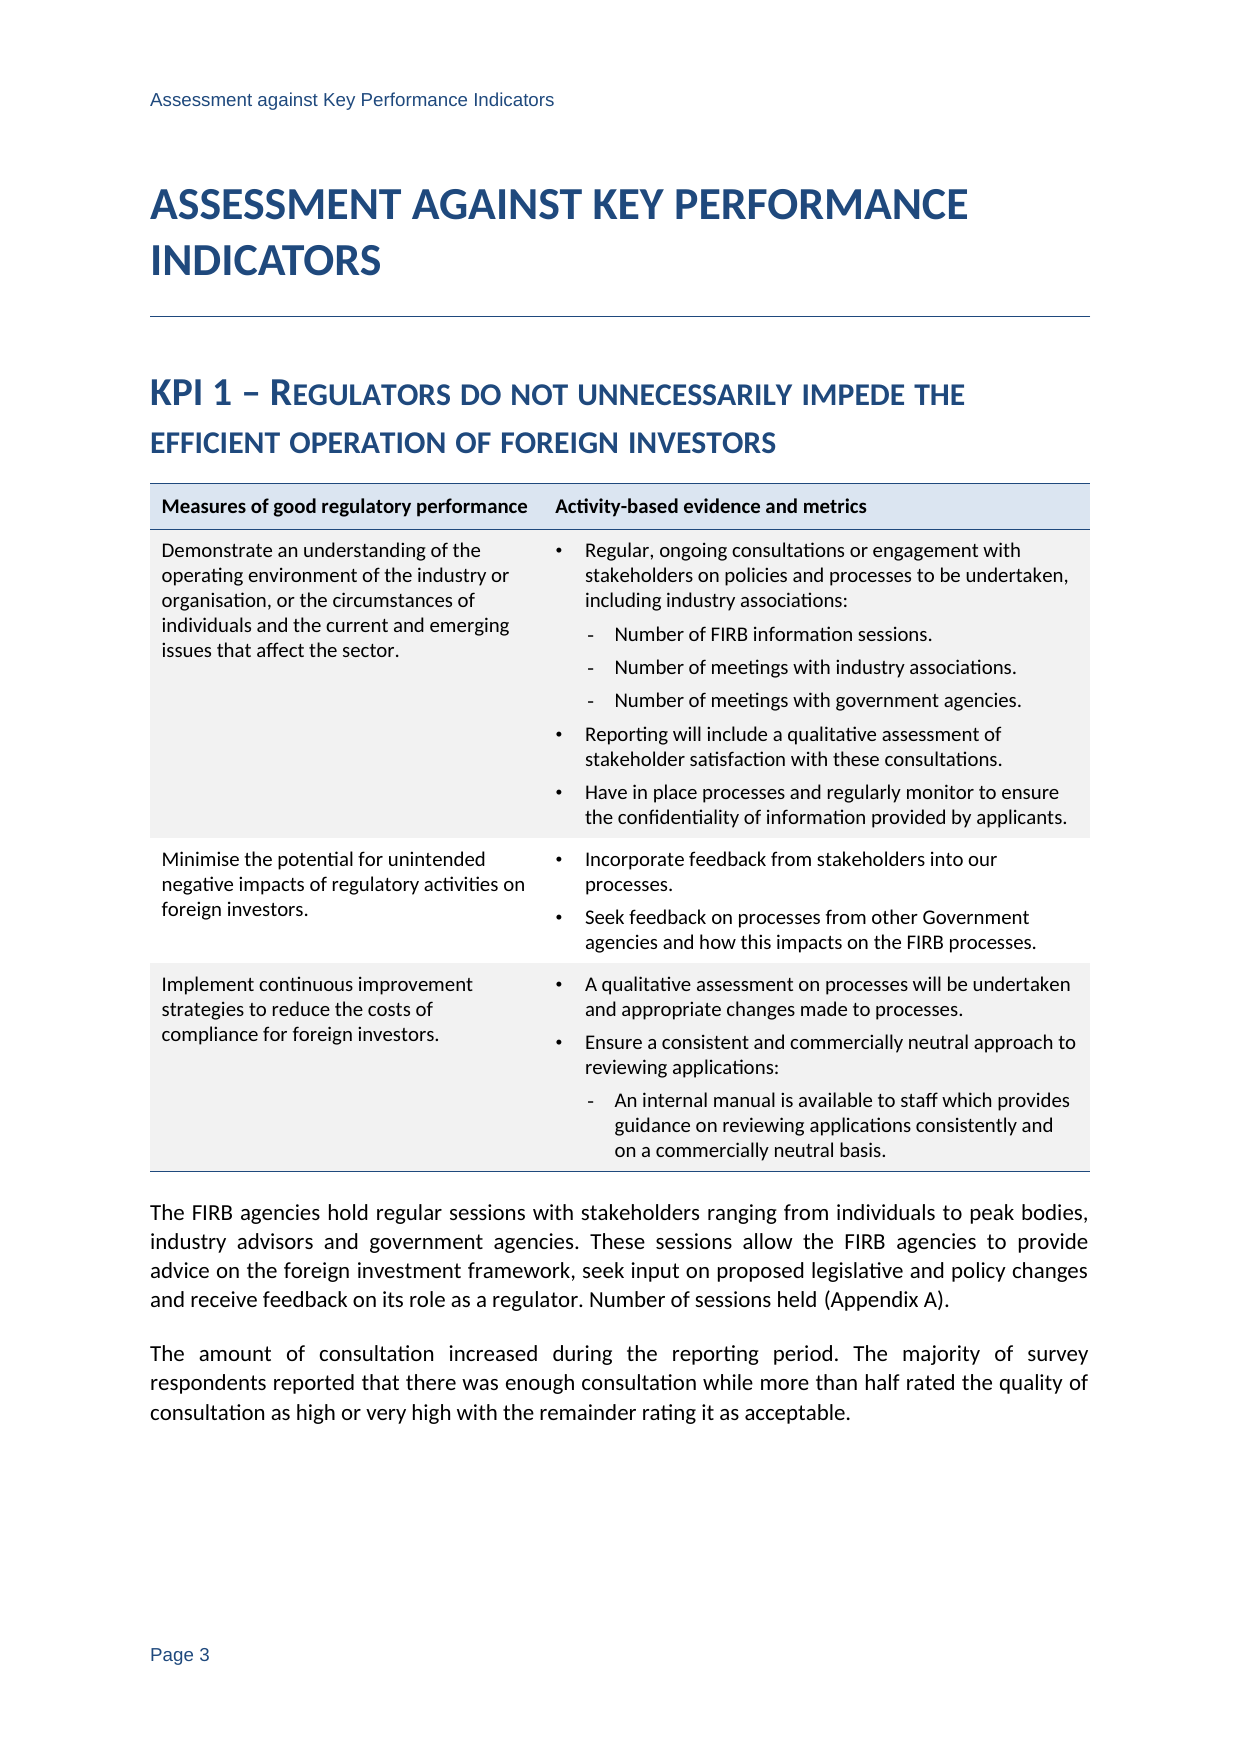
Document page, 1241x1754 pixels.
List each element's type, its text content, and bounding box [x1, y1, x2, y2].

table_cell Demonstrate an understanding of the operating environment of the industry or organisation, or the circumstances of individuals and the current and emerging issues that affect the sector. [150, 530, 544, 838]
table_cell Implement continuous improvement strategies to reduce the costs of compliance for foreign investors. [150, 963, 544, 1171]
table_cell Regular, ongoing consultations or engagement with stakeholders on policies and processes to be undertaken, including industry associations: Number of FIRB information sessions. Number of meetings with industry associations. Number of meetings with government agencies. Reporting will include a qualitative assessment of stakeholder satisfaction with these consultations. Have in place processes and regularly monitor to ensure the confidentiality of information provided by applicants. [544, 530, 1090, 838]
table_header Measures of good regulatory performance [150, 484, 544, 529]
table_cell Incorporate feedback from stakeholders into our processes. Seek feedback on processes from other Government agencies and how this impacts on the FIRB processes. [544, 838, 1090, 963]
table_header Activity-based evidence and metrics [544, 484, 1090, 529]
subtitle Assessment against Key Performance Indicators [150, 175, 1090, 316]
subtitle KPI 1 – Regulators do not unnecessarily impede the efficient operation of foreign investors [150, 367, 1090, 464]
text The FIRB agencies hold regular sessions with stakeholders ranging from individuals to peak bodies, industry advisors and government agencies. These sessions allow the FIRB agencies to provide advice on the foreign investment framework, seek input on proposed legislative and policy changes and receive feedback on its role as a regulator. Number of sessions held (Appendix A). [150, 1197, 1090, 1313]
table_cell A qualitative assessment on processes will be undertaken and appropriate changes made to processes. Ensure a consistent and commercially neutral approach to reviewing applications: An internal manual is available to staff which provides guidance on reviewing applications consistently and on a commercially neutral basis. [544, 963, 1090, 1171]
table_cell Minimise the potential for unintended negative impacts of regulatory activities on foreign investors. [150, 838, 544, 963]
text The amount of consultation increased during the reporting period. The majority of survey respondents reported that there was enough consultation while more than half rated the quality of consultation as high or very high with the remainder rating it as acceptable. [150, 1338, 1090, 1426]
